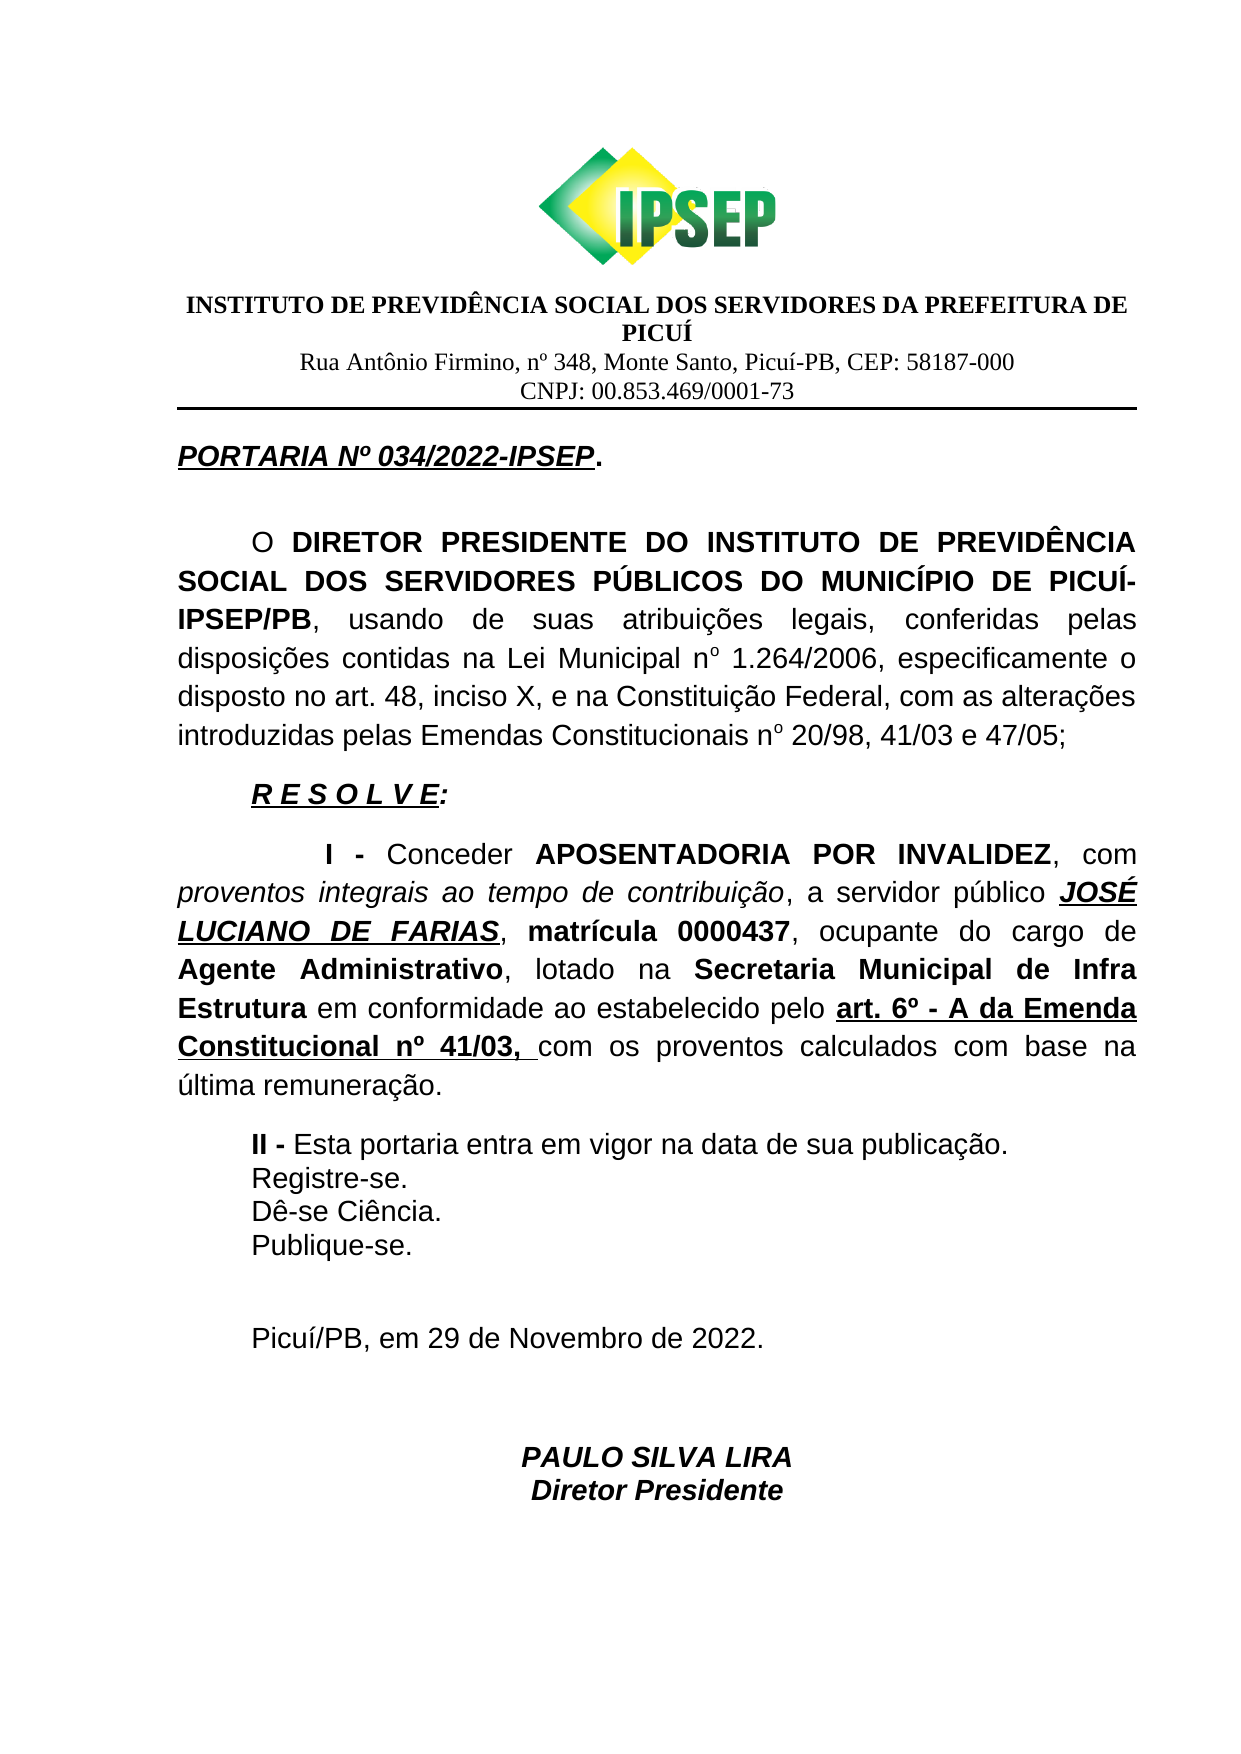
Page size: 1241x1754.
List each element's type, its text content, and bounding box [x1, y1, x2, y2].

text R E S O L V E: [177, 777, 1137, 811]
text INSTITUTO DE PREVIDÊNCIA SOCIAL DOS SERVIDORES DA PREFEITURA DE PICUÍ [177, 290, 1137, 347]
text I - Conceder APOSENTADORIA POR INVALIDEZ, com proventos integrais ao tempo de contribuição, a servidor público JOSÉ LUCIANO DE FARIAS, matrícula 0000437, ocupante do cargo de Agente Administrativo, lotado na Secretaria Municipal de Infra Estrutura em conformidade ao estabelecido pelo art. 6º - A da Emenda Constitucional nº 41/03, com os proventos calculados com base na última remuneração. [177, 837, 1137, 1102]
text O DIRETOR PRESIDENTE DO INSTITUTO DE PREVIDÊNCIA SOCIAL DOS SERVIDORES PÚBLICOS DO MUNICÍPIO DE PICUÍ-IPSEP/PB, usando de suas atribuições legais, conferidas pelas disposições contidas na Lei Municipal no 1.264/2006, especificamente o disposto no art. 48, inciso X, e na Constituição Federal, com as alterações introduzidas pelas Emendas Constitucionais no 20/98, 41/03 e 47/05; [177, 525, 1137, 752]
text Publique-se. [177, 1228, 1137, 1262]
picture [538, 147, 776, 265]
text Picuí/PB, em 29 de Novembro de 2022. [177, 1321, 1137, 1354]
text Dê-se Ciência. [177, 1194, 1137, 1228]
text Registre-se. [177, 1161, 1137, 1194]
text CNPJ: 00.853.469/0001-73 [177, 376, 1137, 407]
subtitle PAULO SILVA LIRA [177, 1440, 1137, 1473]
subtitle Diretor Presidente [177, 1473, 1137, 1507]
text Rua Antônio Firmino, nº 348, Monte Santo, Picuí-PB, CEP: 58187-000 [177, 347, 1137, 376]
subtitle PORTARIA Nº 034/2022-IPSEP. [177, 439, 1137, 472]
text II - Esta portaria entra em vigor na data de sua publicação. [177, 1127, 1137, 1161]
